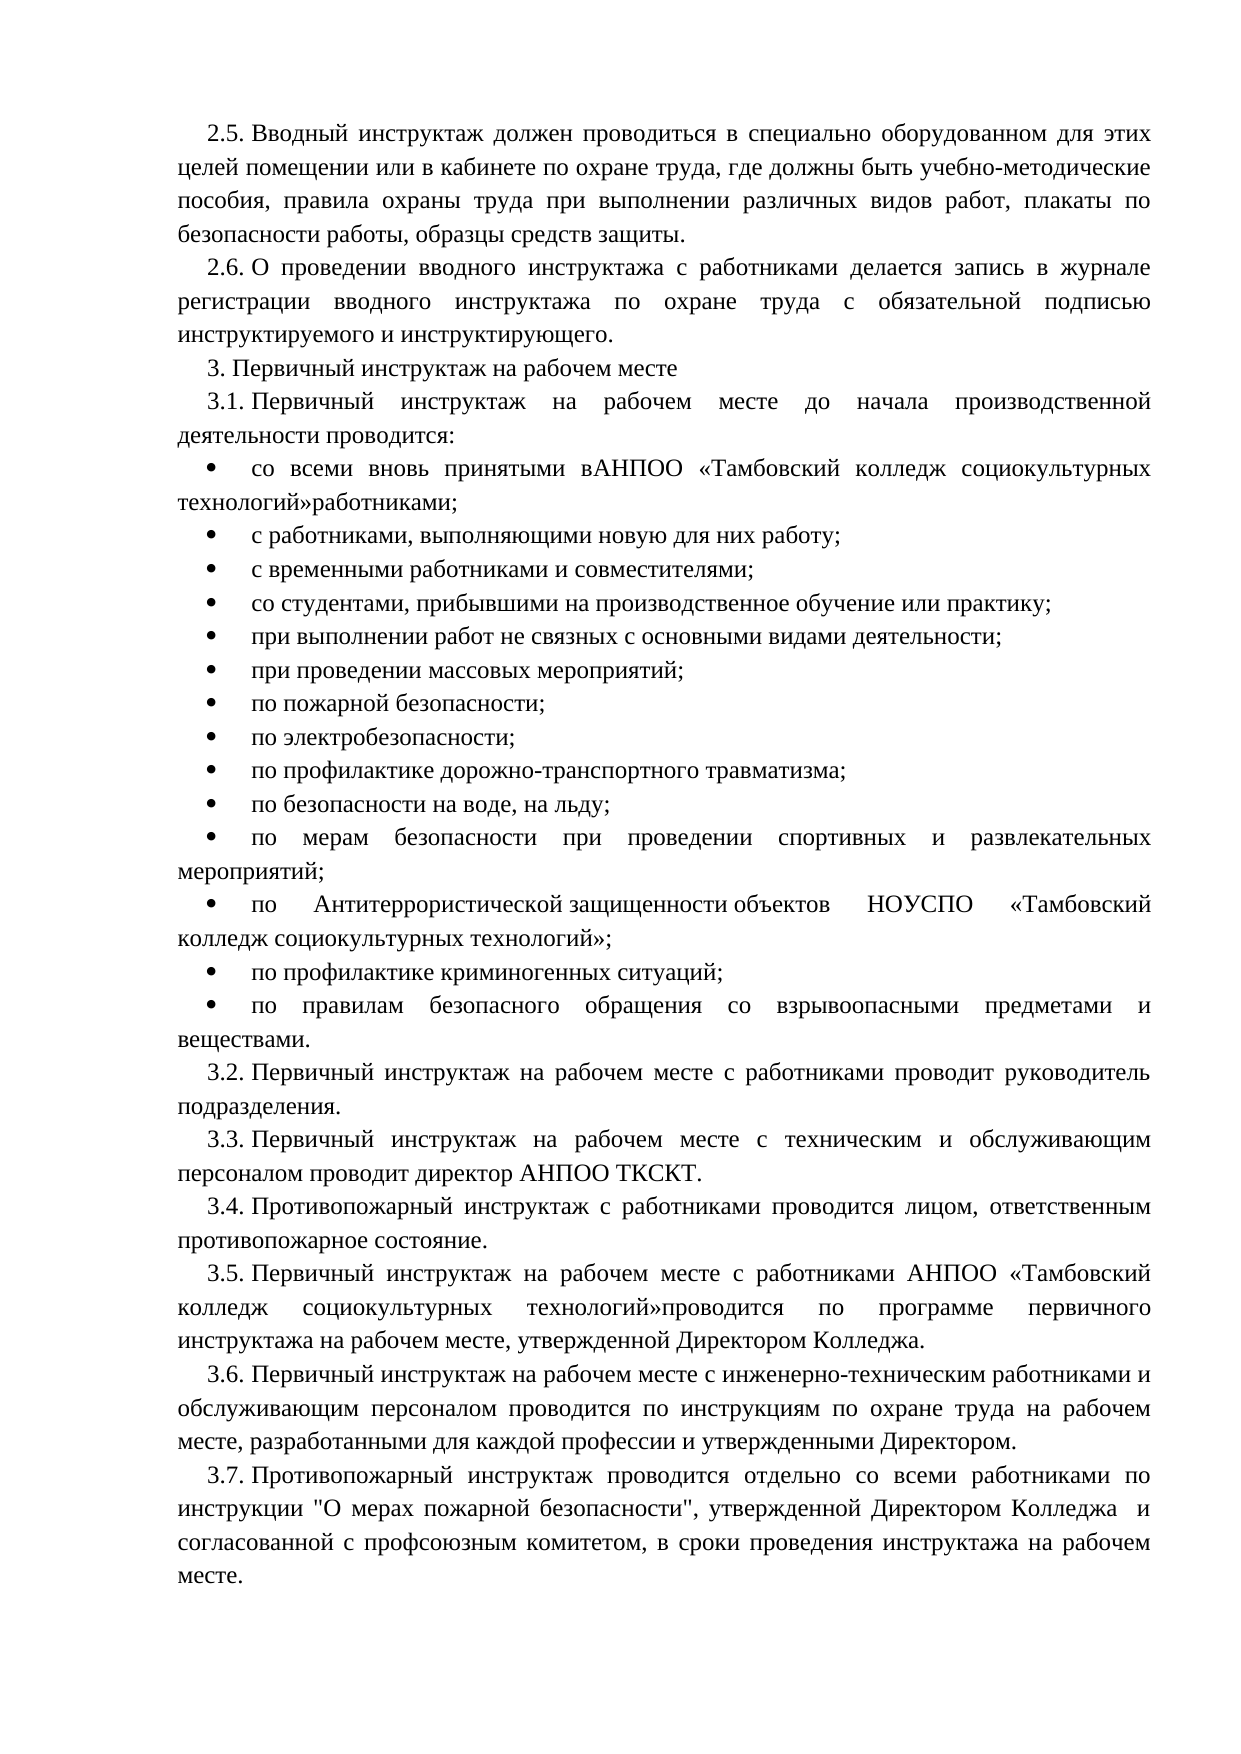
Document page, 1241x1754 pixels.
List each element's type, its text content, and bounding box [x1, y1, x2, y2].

list по профилактике дорожно-транспортного травматизма; [177, 755, 1152, 784]
list Первичный инструктаж на рабочем месте с работниками проводит руководитель подразделения. [177, 1057, 1152, 1119]
list с работниками, выполняющими новую для них работу; [177, 521, 1152, 549]
list Первичный инструктаж на рабочем месте с работниками АНПОО «Тамбовский колледж социокультурных технологий»проводится по программе первичного инструктажа на рабочем месте, утвержденной Директором Колледжа. [177, 1258, 1152, 1354]
list Противопожарный инструктаж проводится отдельно со всеми работниками по инструкции "О мерах пожарной безопасности", утвержденной Директором Колледжа и согласованной с профсоюзным комитетом, в сроки проведения инструктажа на рабочем месте. [177, 1460, 1152, 1589]
list Противопожарный инструктаж с работниками проводится лицом, ответственным противопожарное состояние. [177, 1191, 1152, 1254]
list по электробезопасности; [177, 722, 1152, 751]
list с временными работниками и совместителями; [177, 554, 1152, 583]
list Первичный инструктаж на рабочем месте до начала производственной деятельности проводится: [177, 386, 1152, 449]
list по профилактике криминогенных ситуаций; [177, 957, 1152, 985]
list О проведении вводного инструктажа с работниками делается запись в журнале регистрации вводного инструктажа по охране труда с обязательной подписью инструктируемого и инструктирующего. [177, 252, 1152, 348]
list по мерам безопасности при проведении спортивных и развлекательных мероприятий; [177, 822, 1152, 885]
text 3. Первичный инструктаж на рабочем месте [177, 353, 1152, 382]
list Первичный инструктаж на рабочем месте с инженерно-техническим работниками и обслуживающим персоналом проводится по инструкциям по охране труда на рабочем месте, разработанными для каждой профессии и утвержденными Директором. [177, 1359, 1152, 1455]
list Вводный инструктаж должен проводиться в специально оборудованном для этих целей помещении или в кабинете по охране труда, где должны быть учебно-методические пособия, правила охраны труда при выполнении различных видов работ, плакаты по безопасности работы, образцы средств защиты. [177, 118, 1152, 247]
list по правилам безопасного обращения со взрывоопасными предметами и веществами. [177, 990, 1152, 1052]
list по Антитеррористической защищенности объектов НОУСПО «Тамбовский колледж социокультурных технологий»; [177, 889, 1152, 952]
list при выполнении работ не связных с основными видами деятельности; [177, 621, 1152, 650]
list со студентами, прибывшими на производственное обучение или практику; [177, 588, 1152, 616]
list со всеми вновь принятыми вАНПОО «Тамбовский колледж социокультурных технологий»работниками; [177, 453, 1152, 516]
list по безопасности на воде, на льду; [177, 789, 1152, 818]
list по пожарной безопасности; [177, 688, 1152, 717]
list при проведении массовых мероприятий; [177, 655, 1152, 683]
list Первичный инструктаж на рабочем месте с техническим и обслуживающим персоналом проводит директор АНПОО ТКСКТ. [177, 1124, 1152, 1187]
